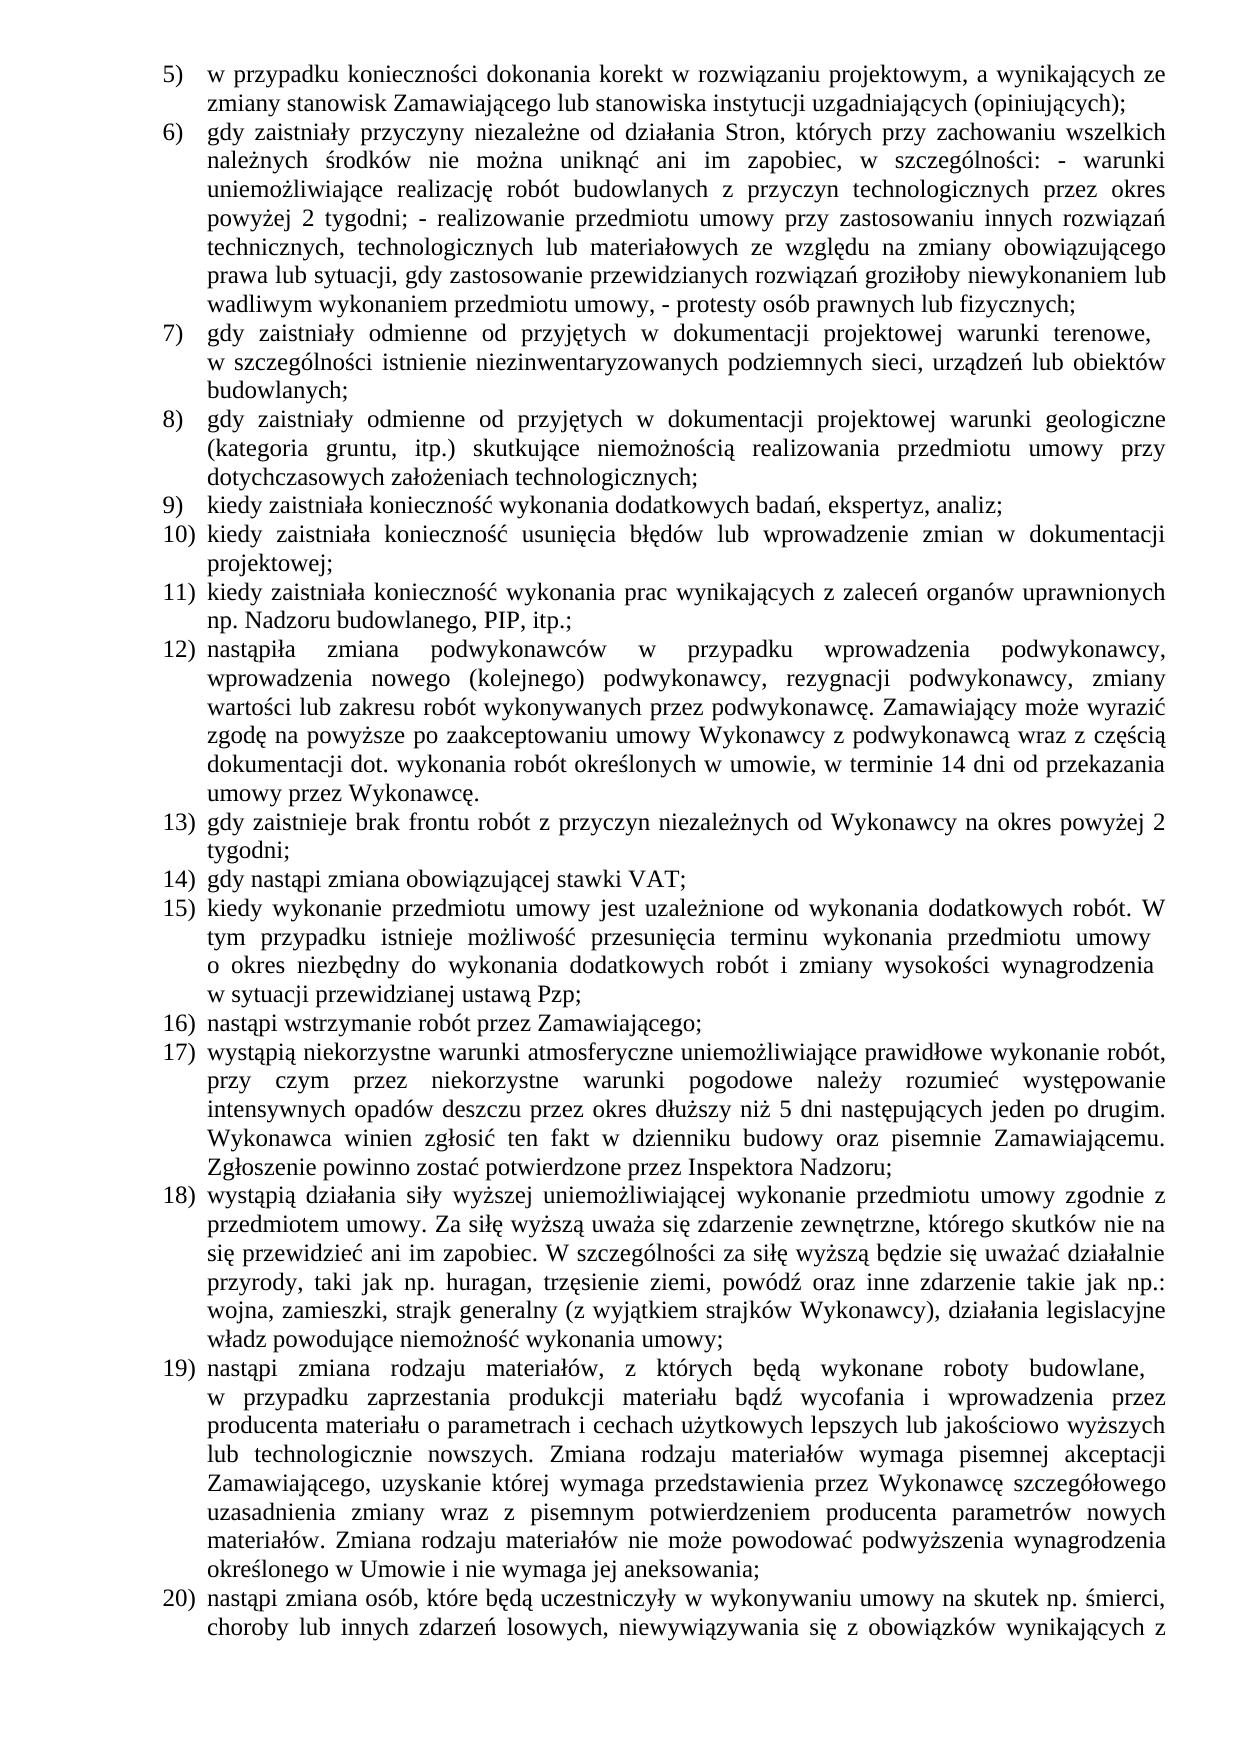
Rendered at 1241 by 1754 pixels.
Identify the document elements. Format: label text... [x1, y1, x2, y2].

list wystąpią niekorzystne warunki atmosferyczne uniemożliwiające prawidłowe wykonanie robót, przy czym przez niekorzystne warunki pogodowe należy rozumieć występowanie intensywnych opadów deszczu przez okres dłuższy niż 5 dni następujących jeden po drugim. Wykonawca winien zgłosić ten fakt w dzienniku budowy oraz pisemnie Zamawiającemu. Zgłoszenie powinno zostać potwierdzone przez Inspektora Nadzoru; [162, 1037, 1167, 1180]
list kiedy zaistniała konieczność usunięcia błędów lub wprowadzenie zmian w dokumentacji projektowej; [162, 519, 1167, 577]
list kiedy wykonanie przedmiotu umowy jest uzależnione od wykonania dodatkowych robót. W tym przypadku istnieje możliwość przesunięcia terminu wykonania przedmiotu umowy o okres niezbędny do wykonania dodatkowych robót i zmiany wysokości wynagrodzenia w sytuacji przewidzianej ustawą Pzp; [162, 893, 1167, 1008]
list nastąpiła zmiana podwykonawców w przypadku wprowadzenia podwykonawcy, wprowadzenia nowego (kolejnego) podwykonawcy, rezygnacji podwykonawcy, zmiany wartości lub zakresu robót wykonywanych przez podwykonawcę. Zamawiający może wyrazić zgodę na powyższe po zaakceptowaniu umowy Wykonawcy z podwykonawcą wraz z częścią dokumentacji dot. wykonania robót określonych w umowie, w terminie 14 dni od przekazania umowy przez Wykonawcę. [162, 634, 1167, 807]
list gdy zaistniały przyczyny niezależne od działania Stron, których przy zachowaniu wszelkich należnych środków nie można uniknąć ani im zapobiec, w szczególności: - warunki uniemożliwiające realizację robót budowlanych z przyczyn technologicznych przez okres powyżej 2 tygodni; - realizowanie przedmiotu umowy przy zastosowaniu innych rozwiązań technicznych, technologicznych lub materiałowych ze względu na zmiany obowiązującego prawa lub sytuacji, gdy zastosowanie przewidzianych rozwiązań groziłoby niewykonaniem lub wadliwym wykonaniem przedmiotu umowy, - protesty osób prawnych lub fizycznych; [162, 117, 1167, 318]
list gdy zaistniały odmienne od przyjętych w dokumentacji projektowej warunki geologiczne (kategoria gruntu, itp.) skutkujące niemożnością realizowania przedmiotu umowy przy dotychczasowych założeniach technologicznych; [162, 404, 1167, 490]
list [162, 1583, 1167, 1640]
list w przypadku konieczności dokonania korekt w rozwiązaniu projektowym, a wynikających ze zmiany stanowisk Zamawiającego lub stanowiska instytucji uzgadniających (opiniujących); [162, 59, 1167, 117]
list gdy zaistniały odmienne od przyjętych w dokumentacji projektowej warunki terenowe, w szczególności istnienie niezinwentaryzowanych podziemnych sieci, urządzeń lub obiektów budowlanych; [162, 318, 1167, 404]
list nastąpi zmiana rodzaju materiałów, z których będą wykonane roboty budowlane, w przypadku zaprzestania produkcji materiału bądź wycofania i wprowadzenia przez producenta materiału o parametrach i cechach użytkowych lepszych lub jakościowo wyższych lub technologicznie nowszych. Zmiana rodzaju materiałów wymaga pisemnej akceptacji Zamawiającego, uzyskanie której wymaga przedstawienia przez Wykonawcę szczegółowego uzasadnienia zmiany wraz z pisemnym potwierdzeniem producenta parametrów nowych materiałów. Zmiana rodzaju materiałów nie może powodować podwyższenia wynagrodzenia określonego w Umowie i nie wymaga jej aneksowania; [162, 1353, 1167, 1583]
list kiedy zaistniała konieczność wykonania prac wynikających z zaleceń organów uprawnionych np. Nadzoru budowlanego, PIP, itp.; [162, 577, 1167, 634]
list wystąpią działania siły wyższej uniemożliwiającej wykonanie przedmiotu umowy zgodnie z przedmiotem umowy. Za siłę wyższą uważa się zdarzenie zewnętrzne, którego skutków nie na się przewidzieć ani im zapobiec. W szczególności za siłę wyższą będzie się uważać działalnie przyrody, taki jak np. huragan, trzęsienie ziemi, powódź oraz inne zdarzenie takie jak np.: wojna, zamieszki, strajk generalny (z wyjątkiem strajków Wykonawcy), działania legislacyjne władz powodujące niemożność wykonania umowy; [162, 1180, 1167, 1353]
list gdy nastąpi zmiana obowiązującej stawki VAT; [162, 864, 1167, 893]
list nastąpi wstrzymanie robót przez Zamawiającego; [162, 1008, 1167, 1037]
list kiedy zaistniała konieczność wykonania dodatkowych badań, ekspertyz, analiz; [162, 490, 1167, 519]
list gdy zaistnieje brak frontu robót z przyczyn niezależnych od Wykonawcy na okres powyżej 2 tygodni; [162, 807, 1167, 864]
